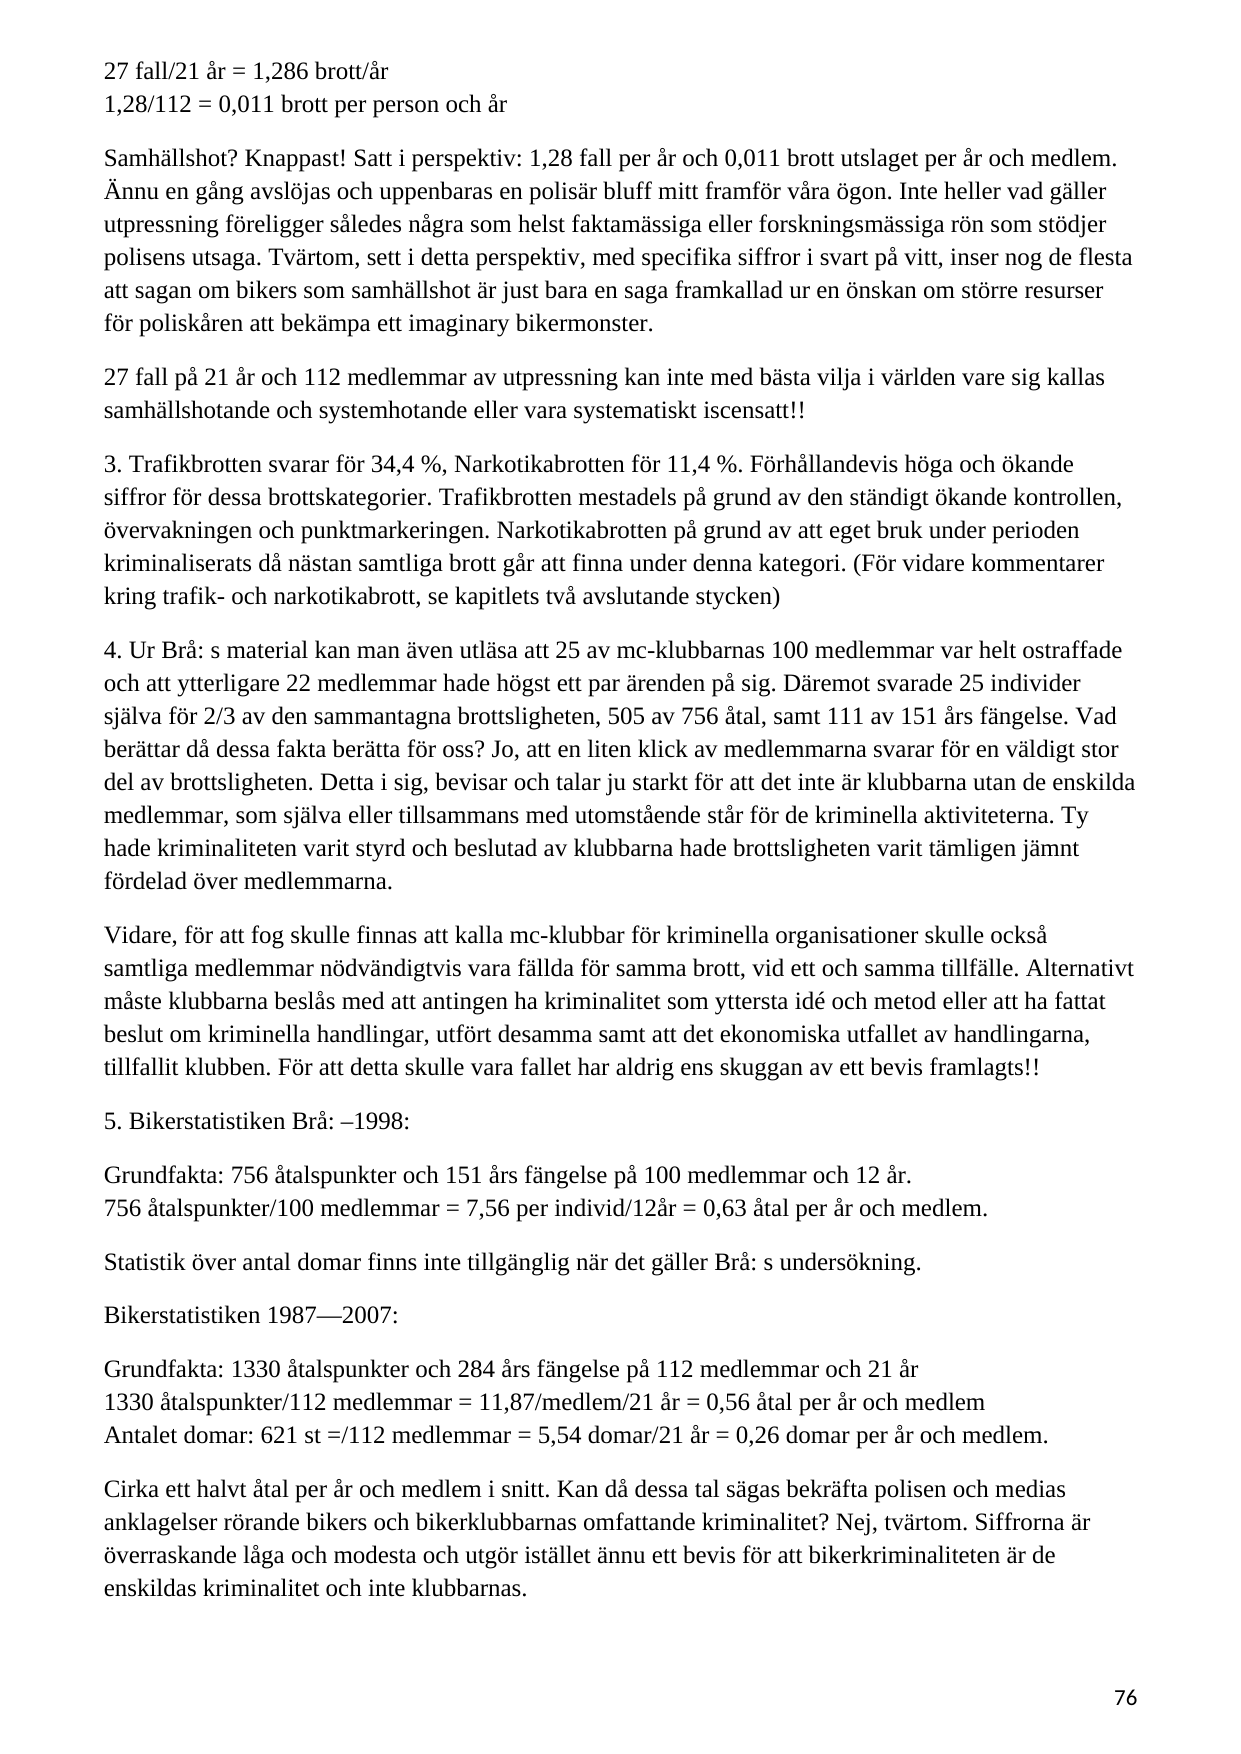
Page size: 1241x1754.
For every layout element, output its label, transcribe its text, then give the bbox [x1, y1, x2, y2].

text Statistik över antal domar finns inte tillgänglig när det gäller Brå: s undersökning. [103, 1247, 1137, 1275]
text Grundfakta: 1330 åtalspunkter och 284 års fängelse på 112 medlemmar och 21 år 1330 åtalspunkter/112 medlemmar = 11,87/medlem/21 år = 0,56 åtal per år och medlem Antalet domar: 621 st =/112 medlemmar = 5,54 domar/21 år = 0,26 domar per år och medlem. [103, 1354, 1137, 1449]
text 27 fall på 21 år och 112 medlemmar av utpressning kan inte med bästa vilja i världen vare sig kallas samhällshotande och systemhotande eller vara systematiskt iscensatt!! [103, 362, 1137, 424]
text Cirka ett halvt åtal per år och medlem i snitt. Kan då dessa tal sägas bekräfta polisen och medias anklagelser rörande bikers och bikerklubbarnas omfattande kriminalitet? Nej, tvärtom. Siffrorna är överraskande låga och modesta och utgör istället ännu ett bevis för att bikerkriminaliteten är de enskildas kriminalitet och inte klubbarnas. [103, 1474, 1137, 1602]
text Grundfakta: 756 åtalspunkter och 151 års fängelse på 100 medlemmar och 12 år. 756 åtalspunkter/100 medlemmar = 7,56 per individ/12år = 0,63 åtal per år och medlem. [103, 1160, 1137, 1221]
text Samhällshot? Knappast! Satt i perspektiv: 1,28 fall per år och 0,011 brott utslaget per år och medlem. Ännu en gång avslöjas och uppenbaras en polisär bluff mitt framför våra ögon. Inte heller vad gäller utpressning föreligger således några som helst faktamässiga eller forskningsmässiga rön som stödjer polisens utsaga. Tvärtom, sett i detta perspektiv, med specifika siffror i svart på vitt, inser nog de flesta att sagan om bikers som samhällshot är just bara en saga framkallad ur en önskan om större resurser för poliskåren att bekämpa ett imaginary bikermonster. [103, 143, 1137, 337]
text 3. Trafikbrotten svarar för 34,4 %, Narkotikabrotten för 11,4 %. Förhållandevis höga och ökande siffror för dessa brottskategorier. Trafikbrotten mestadels på grund av den ständigt ökande kontrollen, övervakningen och punktmarkeringen. Narkotikabrotten på grund av att eget bruk under perioden kriminaliserats då nästan samtliga brott går att finna under denna kategori. (För vidare kommentarer kring trafik- och narkotikabrott, se kapitlets två avslutande stycken) [103, 449, 1137, 610]
text Bikerstatistiken 1987—2007: [103, 1300, 1137, 1329]
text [103, 56, 1137, 118]
text 5. Bikerstatistiken Brå: –1998: [103, 1106, 1137, 1134]
text 4. Ur Brå: s material kan man även utläsa att 25 av mc-klubbarnas 100 medlemmar var helt ostraffade och att ytterligare 22 medlemmar hade högst ett par ärenden på sig. Däremot svarade 25 individer själva för 2/3 av den sammantagna brottsligheten, 505 av 756 åtal, samt 111 av 151 års fängelse. Vad berättar då dessa fakta berätta för oss? Jo, att en liten klick av medlemmarna svarar för en väldigt stor del av brottsligheten. Detta i sig, bevisar och talar ju starkt för att det inte är klubbarna utan de enskilda medlemmar, som själva eller tillsammans med utomstående står för de kriminella aktiviteterna. Ty hade kriminaliteten varit styrd och beslutad av klubbarna hade brottsligheten varit tämligen jämnt fördelad över medlemmarna. [103, 635, 1137, 895]
text Vidare, för att fog skulle finnas att kalla mc-klubbar för kriminella organisationer skulle också samtliga medlemmar nödvändigtvis vara fällda för samma brott, vid ett och samma tillfälle. Alternativt måste klubbarna beslås med att antingen ha kriminalitet som yttersta idé och metod eller att ha fattat beslut om kriminella handlingar, utfört desamma samt att det ekonomiska utfallet av handlingarna, tillfallit klubben. För att detta skulle vara fallet har aldrig ens skuggan av ett bevis framlagts!! [103, 920, 1137, 1081]
